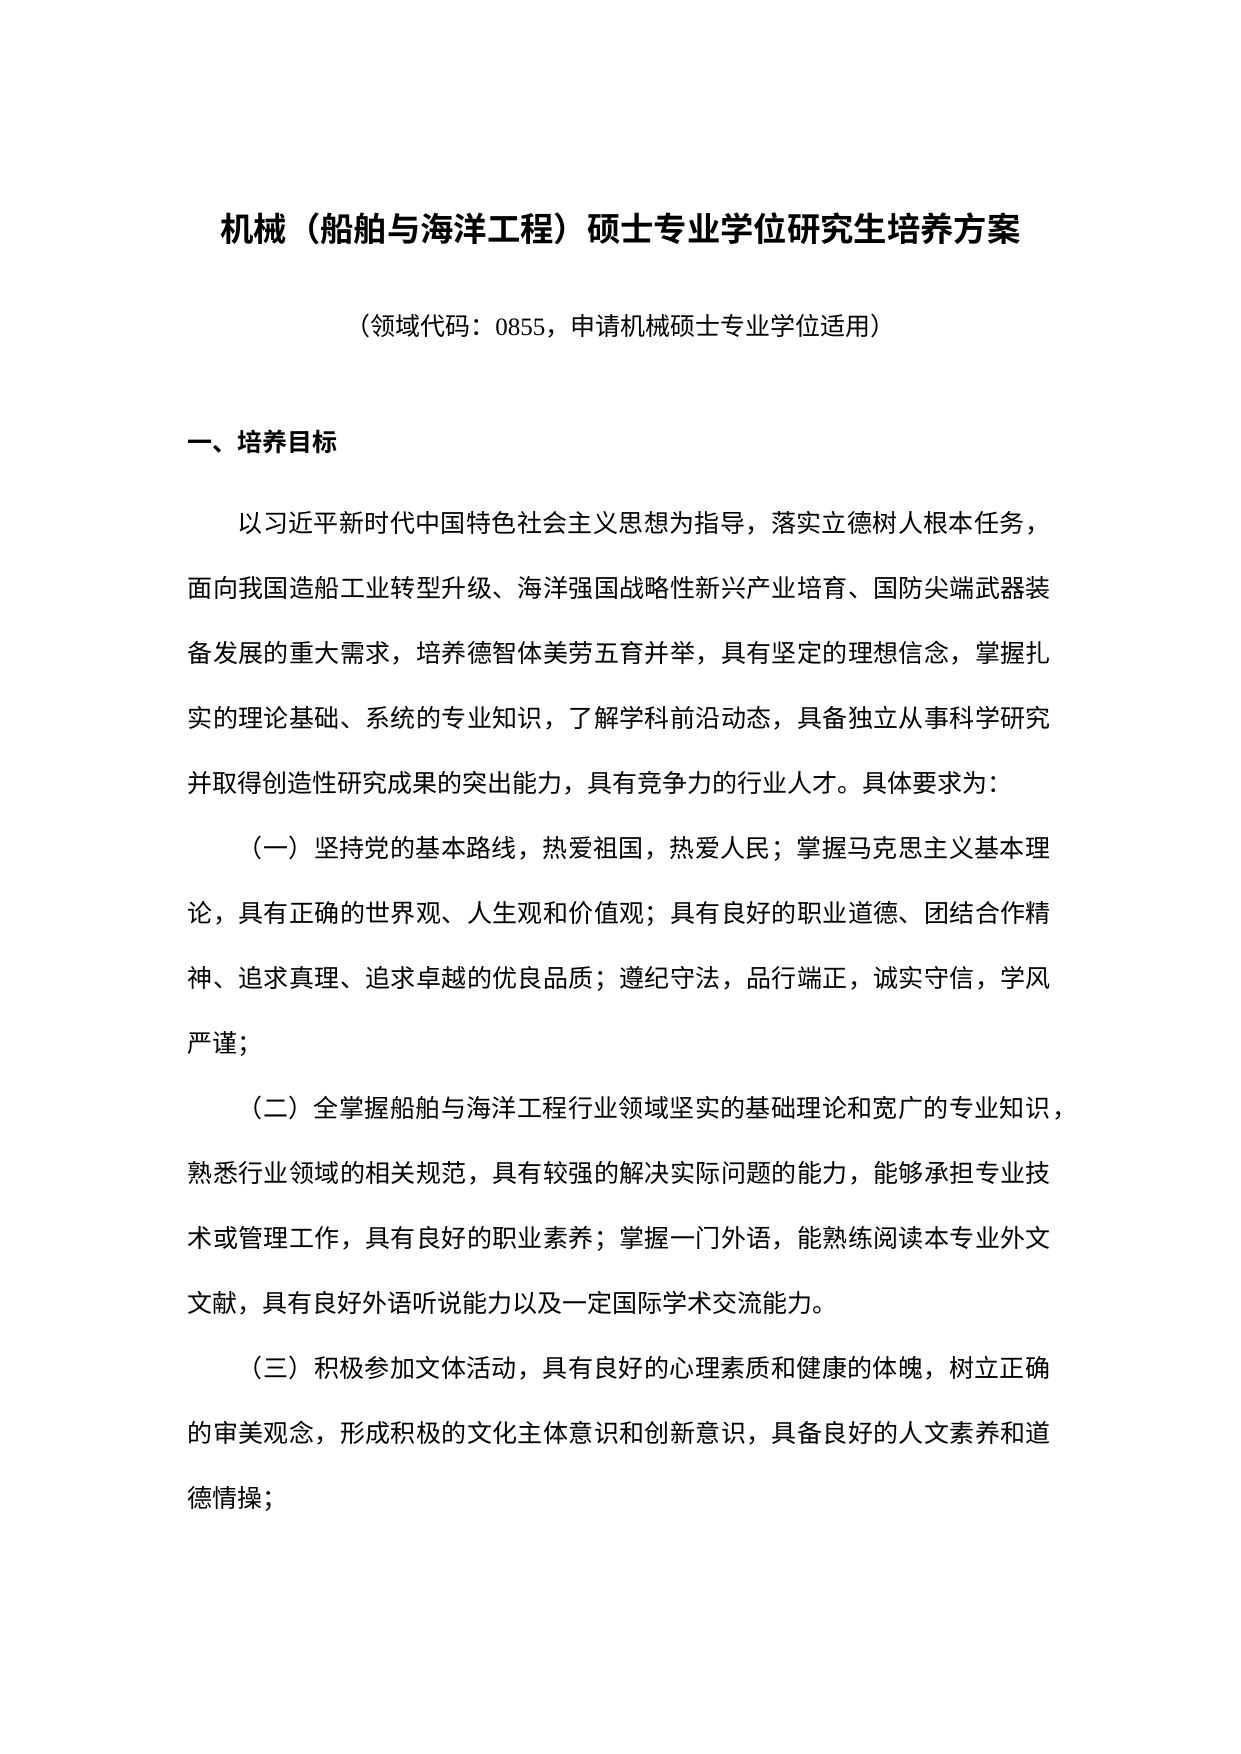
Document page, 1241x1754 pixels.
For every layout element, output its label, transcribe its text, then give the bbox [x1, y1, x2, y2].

text （三）积极参加文体活动，具有良好的心理素质和健康的体魄，树立正确的审美观念，形成积极的文化主体意识和创新意识，具备良好的人文素养和道德情操； [187, 1334, 1053, 1529]
text （领域代码：0855，申请机械硕士专业学位适用） [187, 292, 1053, 357]
text （一）坚持党的基本路线，热爱祖国，热爱人民；掌握马克思主义基本理论，具有正确的世界观、人生观和价值观；具有良好的职业道德、团结合作精神、追求真理、追求卓越的优良品质；遵纪守法，品行端正，诚实守信，学风严谨； [187, 814, 1053, 1074]
text 以习近平新时代中国特色社会主义思想为指导，落实立德树人根本任务，面向我国造船工业转型升级、海洋强国战略性新兴产业培育、国防尖端武器装备发展的重大需求，培养德智体美劳五育并举，具有坚定的理想信念，掌握扎实的理论基础、系统的专业知识，了解学科前沿动态，具备独立从事科学研究并取得创造性研究成果的突出能力，具有竞争力的行业人才。具体要求为： [187, 489, 1053, 814]
text 一、培养目标 [187, 408, 1053, 473]
text （二）全掌握船舶与海洋工程行业领域坚实的基础理论和宽广的专业知识，熟悉行业领域的相关规范，具有较强的解决实际问题的能力，能够承担专业技术或管理工作，具有良好的职业素养；掌握一门外语，能熟练阅读本专业外文文献，具有良好外语听说能力以及一定国际学术交流能力。 [187, 1074, 1053, 1334]
text 机械（船舶与海洋工程）硕士专业学位研究生培养方案 [187, 194, 1053, 259]
